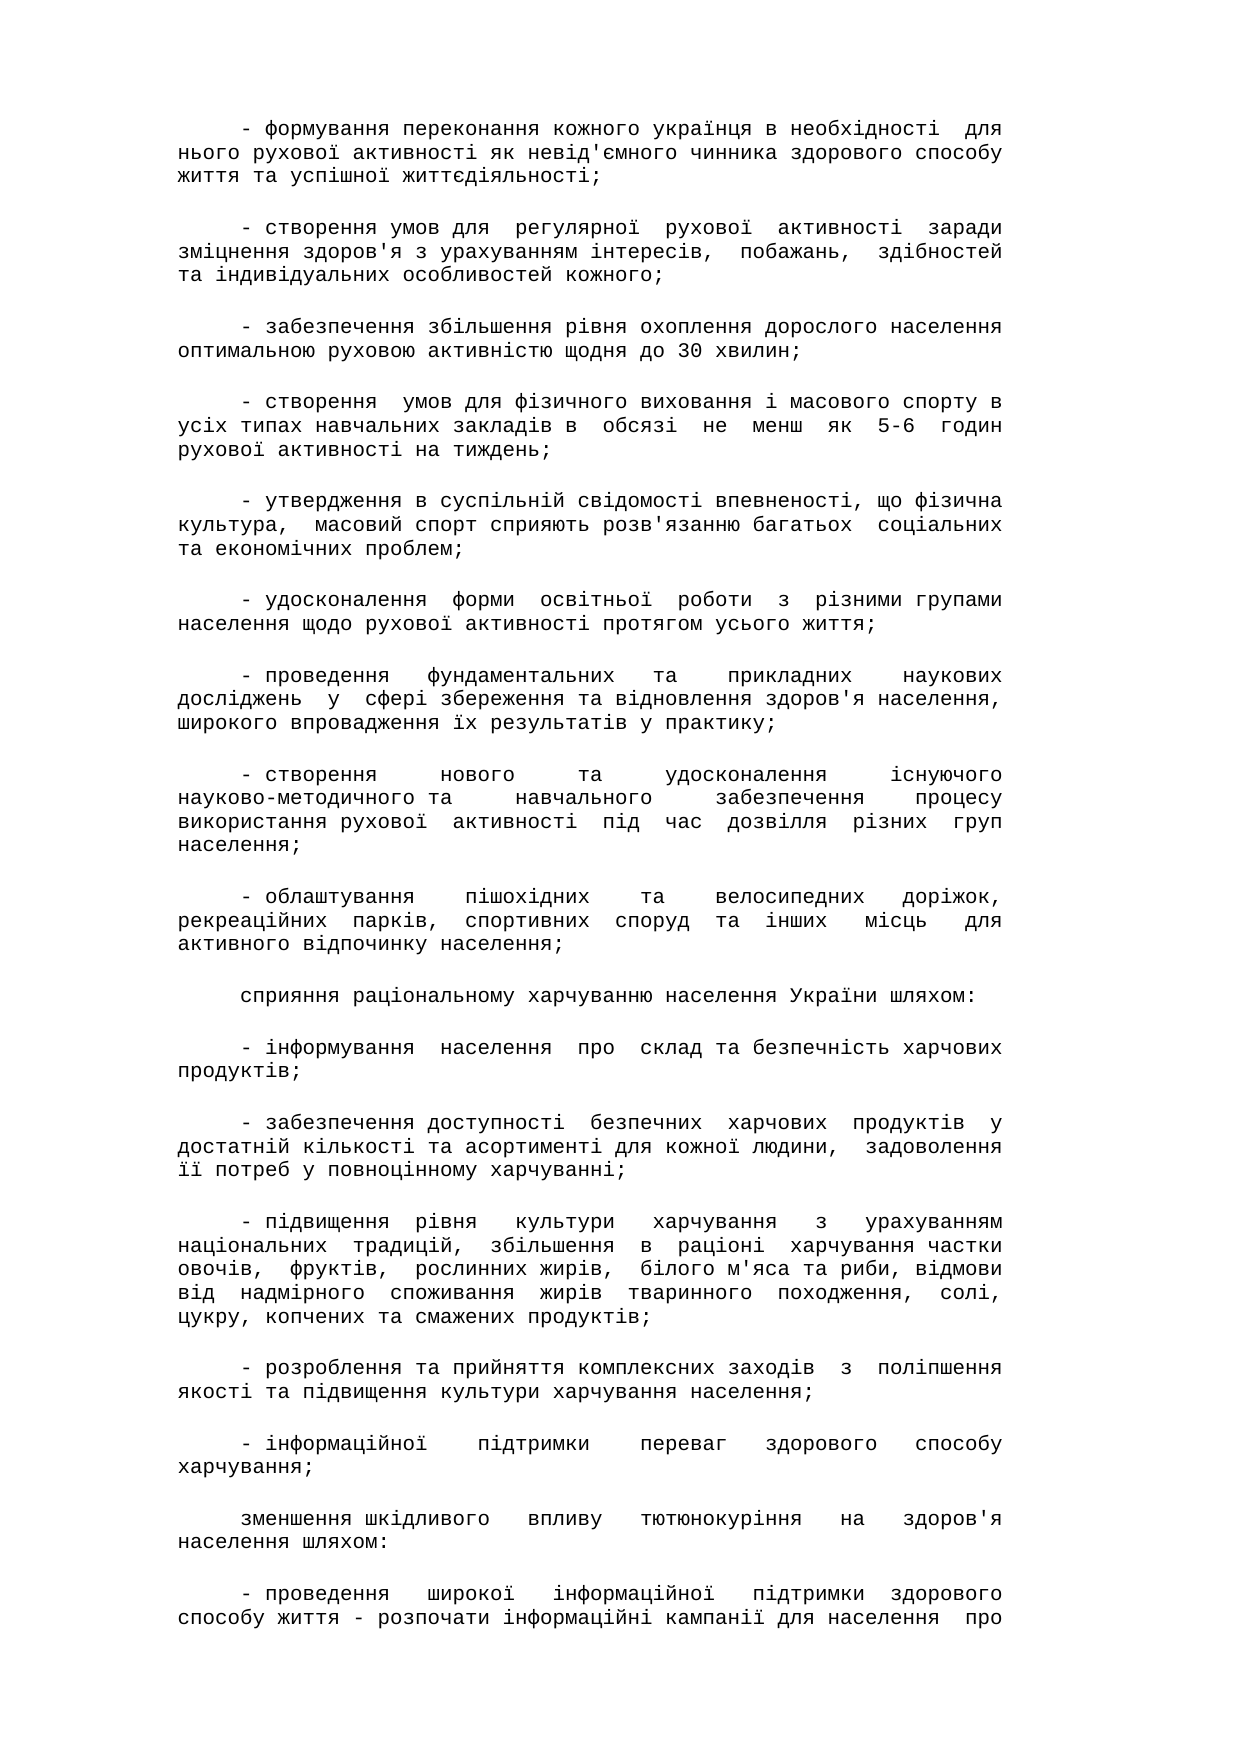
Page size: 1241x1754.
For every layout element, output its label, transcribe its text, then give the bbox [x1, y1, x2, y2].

text - створення нового та удосконалення існуючого науково-методичного та навчального забезпечення процесу використання рухової активності під час дозвілля різних груп населення; [177, 763, 1152, 886]
text - створення умов для регулярної рухової активності заради зміцнення здоров'я з урахуванням інтересів, побажань, здібностей та індивідуальних особливостей кожного; [177, 217, 1152, 316]
text - розроблення та прийняття комплексних заходів з поліпшення якості та підвищення культури харчування населення; [177, 1357, 1152, 1433]
text - проведення фундаментальних та прикладних наукових досліджень у сфері збереження та відновлення здоров'я населення, широкого впровадження їх результатів у практику; [177, 664, 1152, 763]
text - забезпечення збільшення рівня охоплення дорослого населення оптимальною руховою активністю щодня до 30 хвилин; [177, 316, 1152, 391]
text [177, 1583, 1152, 1631]
text сприяння раціональному харчуванню населення України шляхом: [177, 985, 1152, 1037]
text - інформування населення про склад та безпечність харчових продуктів; [177, 1037, 1152, 1112]
text зменшення шкідливого впливу тютюнокуріння на здоров'я населення шляхом: [177, 1508, 1152, 1583]
text - удосконалення форми освітньої роботи з різними групами населення щодо рухової активності протягом усього життя; [177, 589, 1152, 664]
text - формування переконання кожного українця в необхідності для нього рухової активності як невід'ємного чинника здорового способу життя та успішної життєдіяльності; [177, 118, 1152, 217]
text - підвищення рівня культури харчування з урахуванням національних традицій, збільшення в раціоні харчування частки овочів, фруктів, рослинних жирів, білого м'яса та риби, відмови від надмірного споживання жирів тваринного походження, солі, цукру, копчених та смажених продуктів; [177, 1211, 1152, 1357]
text - створення умов для фізичного виховання і масового спорту в усіх типах навчальних закладів в обсязі не менш як 5-6 годин рухової активності на тиждень; [177, 391, 1152, 490]
text - забезпечення доступності безпечних харчових продуктів у достатній кількості та асортименті для кожної людини, задоволення її потреб у повноцінному харчуванні; [177, 1112, 1152, 1211]
text - утвердження в суспільній свідомості впевненості, що фізична культура, масовий спорт сприяють розв'язанню багатьох соціальних та економічних проблем; [177, 490, 1152, 589]
text - інформаційної підтримки переваг здорового способу харчування; [177, 1433, 1152, 1508]
text - облаштування пішохідних та велосипедних доріжок, рекреаційних парків, спортивних споруд та інших місць для активного відпочинку населення; [177, 886, 1152, 985]
